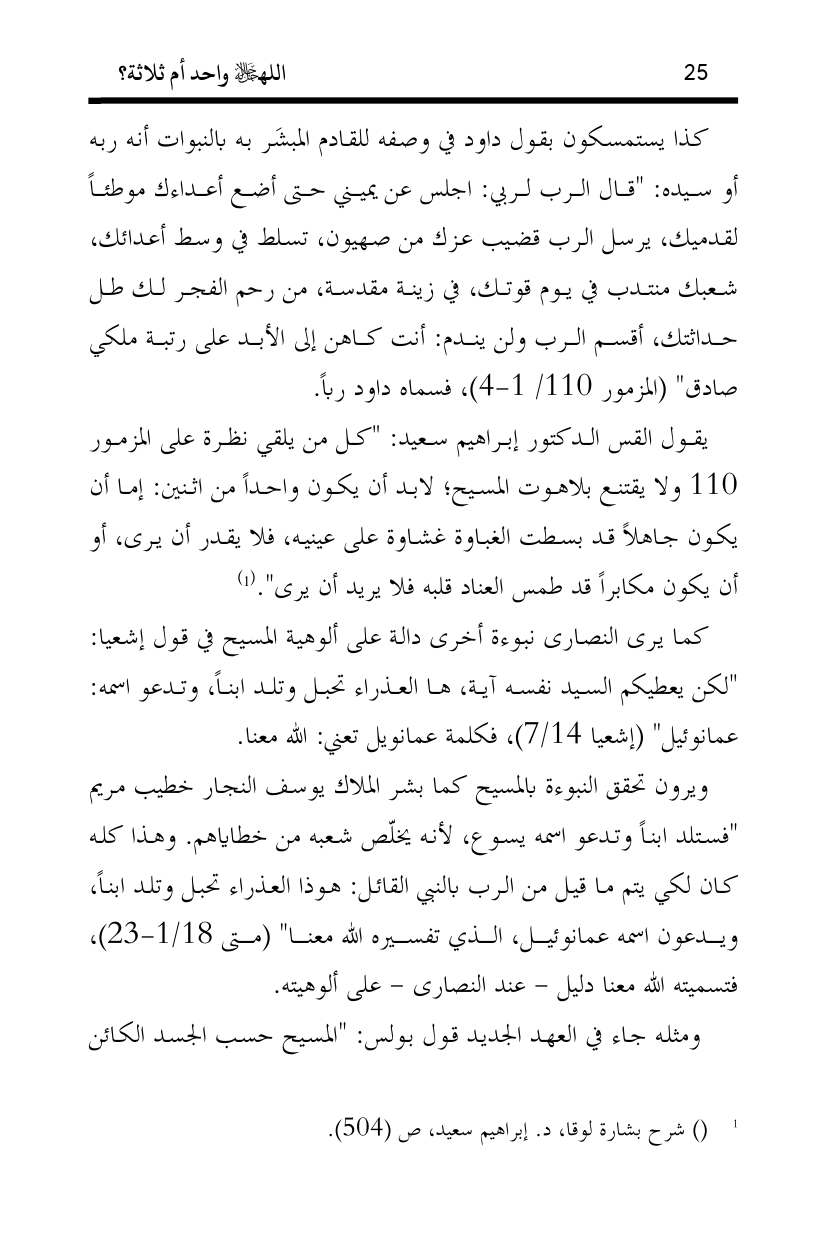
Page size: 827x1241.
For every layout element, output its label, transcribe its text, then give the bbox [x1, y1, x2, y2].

text كما يرى النصارى نبوءة أخرى دالة على ألوهية المسيح في قول إشعيا: "لكن يعطيكم السيد نفسه آية، ها العذراء تحبل وتلد ابناً، وتدعو اسمه: عمانوئيل" (إشعيا 7/14)، فكلمة عمانويل تعني: الله معنا. [89, 613, 738, 762]
text ويرون تحقق النبوءة بالمسيح كما بشر الملاك يوسف النجار خطيب مريم "فستلد ابناً وتدعو اسمه يسوع، لأنه يخلّص شعبه من خطاياهم. وهذا كله كان لكي يتم ما قيل من الرب بالنبي القائل: هوذا العذراء تحبل وتلد ابناً، ويدعون اسمه عمانوئيل، الذي تفسيره الله معنا" (متى 1/18-23)، فتسميته الله معنا دليل - عند النصارى - على ألوهيته. [89, 762, 738, 1011]
text كذا يستمسكون بقول داود في وصفه للقادم المبشَر به بالنبوات أنه ربه أو سيده: "قال الرب لربي: اجلس عن يميني حتى أضع أعداءك موطئاً لقدميك، يرسل الرب قضيب عزك من صهيون، تسلط في وسط أعدائك، شعبك منتدب في يوم قوتك، في زينة مقدسة، من رحم الفجر لك طل حداثتك، أقسم الرب ولن يندم: أنت كاهن إلى الأبد على رتبة ملكي صادق" (المزمور 110/ 1-4)، فسماه داود رباً. [89, 115, 738, 414]
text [89, 1011, 738, 1061]
text يقول القس الدكتور إبراهيم سعيد: "كل من يلقي نظرة على المزمور 110 ولا يقتنع بلاهوت المسيح؛ لابد أن يكون واحداً من اثنين: إما أن يكون جاهلاً قد بسطت الغباوة غشاوة على عينيه، فلا يقدر أن يرى، أو أن يكون مكابراً قد طمس العناد قلبه فلا يريد أن يرى".() [89, 414, 738, 613]
